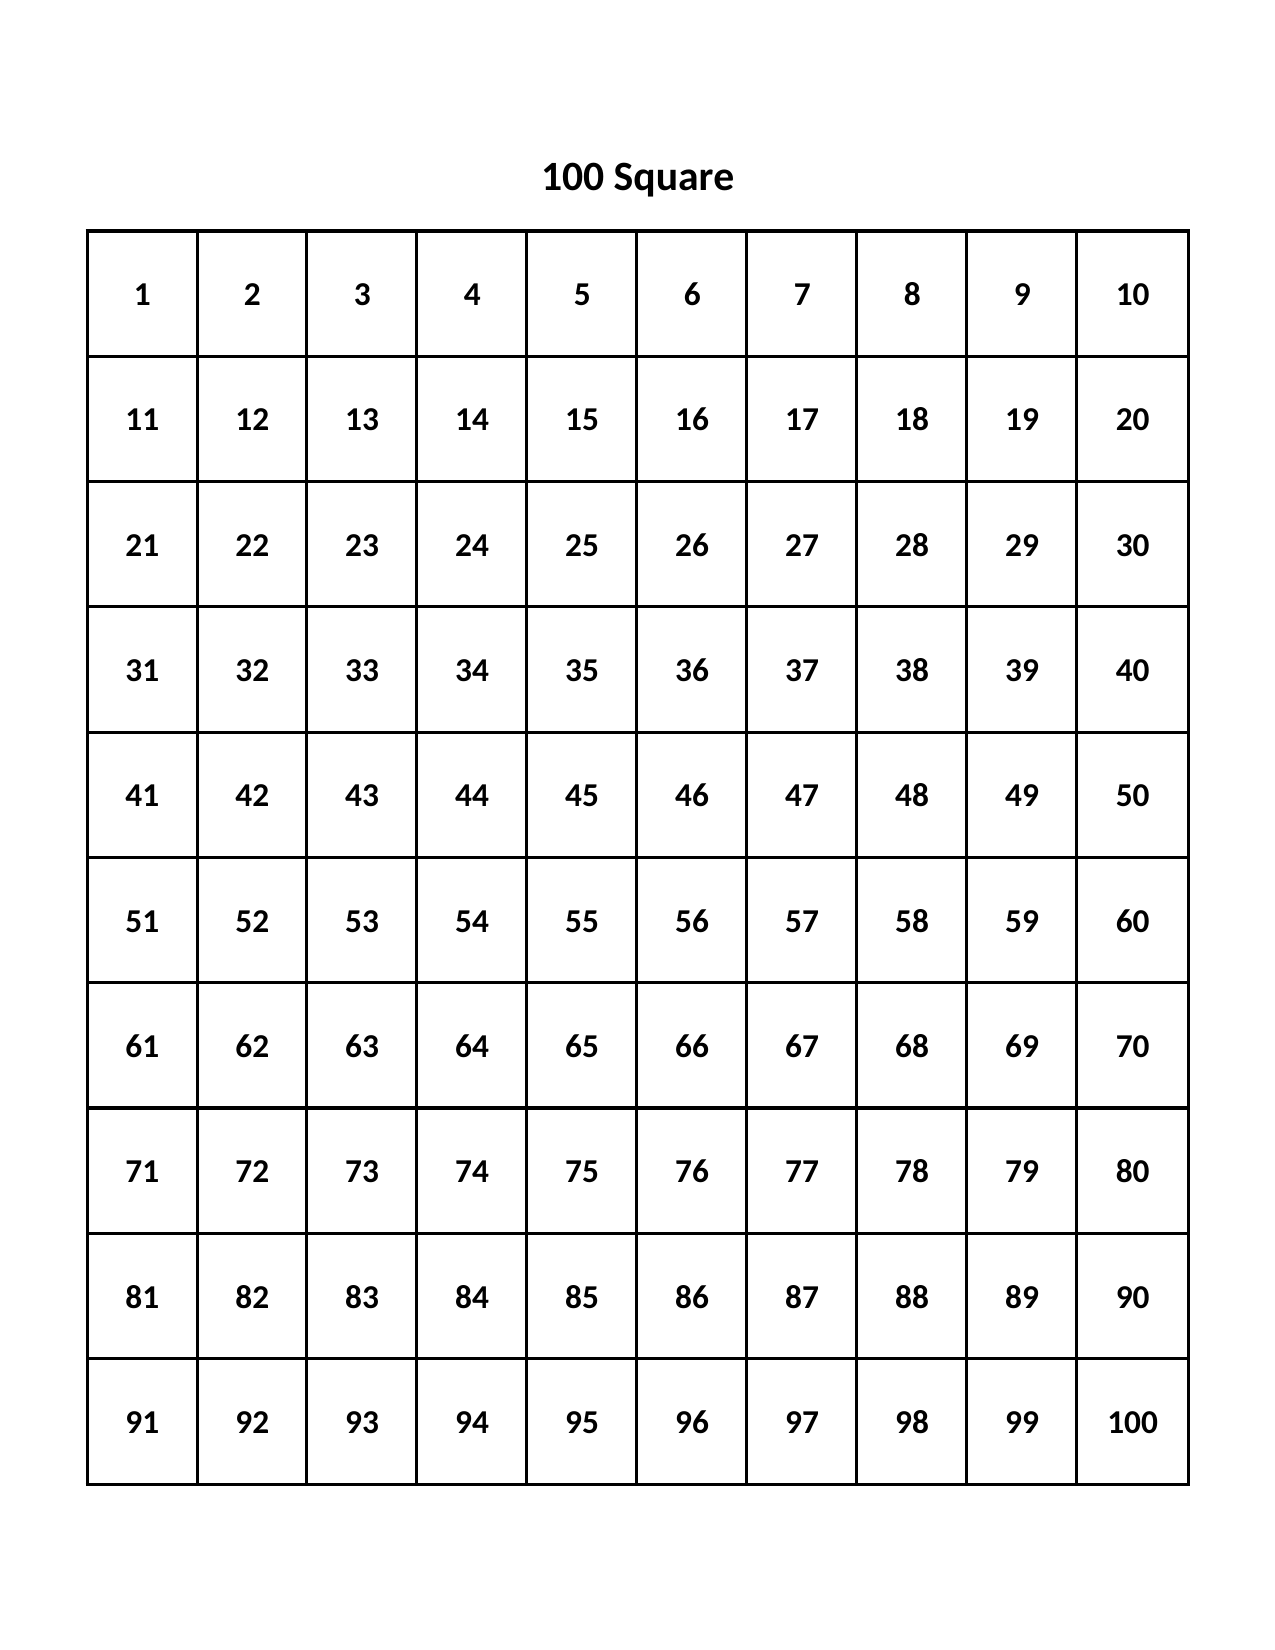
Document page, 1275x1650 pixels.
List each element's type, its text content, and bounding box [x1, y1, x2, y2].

table_cell 85 [528, 1235, 635, 1357]
table_cell 22 [199, 483, 305, 605]
table_cell 49 [968, 734, 1075, 856]
table_cell 34 [418, 608, 525, 731]
table_cell 53 [308, 859, 415, 981]
table_cell 37 [748, 608, 855, 731]
table_cell 69 [968, 984, 1075, 1106]
table_cell 51 [89, 859, 196, 981]
table_cell 73 [308, 1110, 415, 1232]
table_header 1 [89, 233, 196, 354]
table_cell 14 [418, 358, 525, 480]
table_cell 64 [418, 984, 525, 1106]
table_cell 27 [748, 483, 855, 605]
table_cell 25 [528, 483, 635, 605]
table_cell 52 [199, 859, 305, 981]
table_cell 54 [418, 859, 525, 981]
table_cell 50 [1078, 734, 1187, 856]
table_cell 62 [199, 984, 305, 1106]
table_cell 18 [858, 358, 965, 480]
table_cell 76 [638, 1110, 745, 1232]
table_cell 29 [968, 483, 1075, 605]
table_cell 31 [89, 608, 196, 731]
table_cell 20 [1078, 358, 1187, 480]
table_cell 36 [638, 608, 745, 731]
table_cell 24 [418, 483, 525, 605]
table_cell 56 [638, 859, 745, 981]
table_cell 33 [308, 608, 415, 731]
table_cell 77 [748, 1110, 855, 1232]
table_cell 72 [199, 1110, 305, 1232]
table_cell 32 [199, 608, 305, 731]
table_cell 57 [748, 859, 855, 981]
table_cell 55 [528, 859, 635, 981]
table_cell 12 [199, 358, 305, 480]
table_header 8 [858, 233, 965, 354]
table_cell 48 [858, 734, 965, 856]
table_cell 59 [968, 859, 1075, 981]
table_cell 80 [1078, 1110, 1187, 1232]
table_cell 16 [638, 358, 745, 480]
table_cell 75 [528, 1110, 635, 1232]
table_cell 30 [1078, 483, 1187, 605]
table_cell 68 [858, 984, 965, 1106]
table_cell 91 [89, 1360, 196, 1482]
table_header 10 [1078, 233, 1187, 354]
table_cell 46 [638, 734, 745, 856]
table_cell 82 [199, 1235, 305, 1357]
table_cell 17 [748, 358, 855, 480]
table_cell 44 [418, 734, 525, 856]
table_cell 89 [968, 1235, 1075, 1357]
table_cell 97 [748, 1360, 855, 1482]
table_cell 96 [638, 1360, 745, 1482]
table_cell 83 [308, 1235, 415, 1357]
table_cell 74 [418, 1110, 525, 1232]
table_cell 94 [418, 1360, 525, 1482]
table_cell 43 [308, 734, 415, 856]
table_cell 26 [638, 483, 745, 605]
table_header 4 [418, 233, 525, 354]
text 100 Square [150, 150, 1125, 201]
table_cell 71 [89, 1110, 196, 1232]
table_cell 47 [748, 734, 855, 856]
table_header 6 [638, 233, 745, 354]
table_cell 93 [308, 1360, 415, 1482]
table_cell 28 [858, 483, 965, 605]
table_cell 70 [1078, 984, 1187, 1106]
table_cell 86 [638, 1235, 745, 1357]
table_cell 11 [89, 358, 196, 480]
table_cell 61 [89, 984, 196, 1106]
table_header 9 [968, 233, 1075, 354]
table_cell 21 [89, 483, 196, 605]
table_cell 39 [968, 608, 1075, 731]
table_cell 23 [308, 483, 415, 605]
table_cell 19 [968, 358, 1075, 480]
table_cell 99 [968, 1360, 1075, 1482]
table_cell 38 [858, 608, 965, 731]
table_cell 66 [638, 984, 745, 1106]
table_cell 84 [418, 1235, 525, 1357]
table_cell 92 [199, 1360, 305, 1482]
table_header 7 [748, 233, 855, 354]
table_cell 35 [528, 608, 635, 731]
table_cell 65 [528, 984, 635, 1106]
table_cell 67 [748, 984, 855, 1106]
table_cell 81 [89, 1235, 196, 1357]
table_cell 88 [858, 1235, 965, 1357]
table_cell 100 [1078, 1360, 1187, 1482]
table_header 5 [528, 233, 635, 354]
table_cell 13 [308, 358, 415, 480]
table_cell 58 [858, 859, 965, 981]
table_cell 63 [308, 984, 415, 1106]
table_cell 40 [1078, 608, 1187, 731]
table_cell 95 [528, 1360, 635, 1482]
table_cell 41 [89, 734, 196, 856]
table_cell 87 [748, 1235, 855, 1357]
table_cell 45 [528, 734, 635, 856]
table_cell 42 [199, 734, 305, 856]
table_header 3 [308, 233, 415, 354]
table_cell 78 [858, 1110, 965, 1232]
table_cell 98 [858, 1360, 965, 1482]
table_cell 60 [1078, 859, 1187, 981]
table_cell 79 [968, 1110, 1075, 1232]
table_cell 15 [528, 358, 635, 480]
table_header 2 [199, 233, 305, 354]
table_cell 90 [1078, 1235, 1187, 1357]
